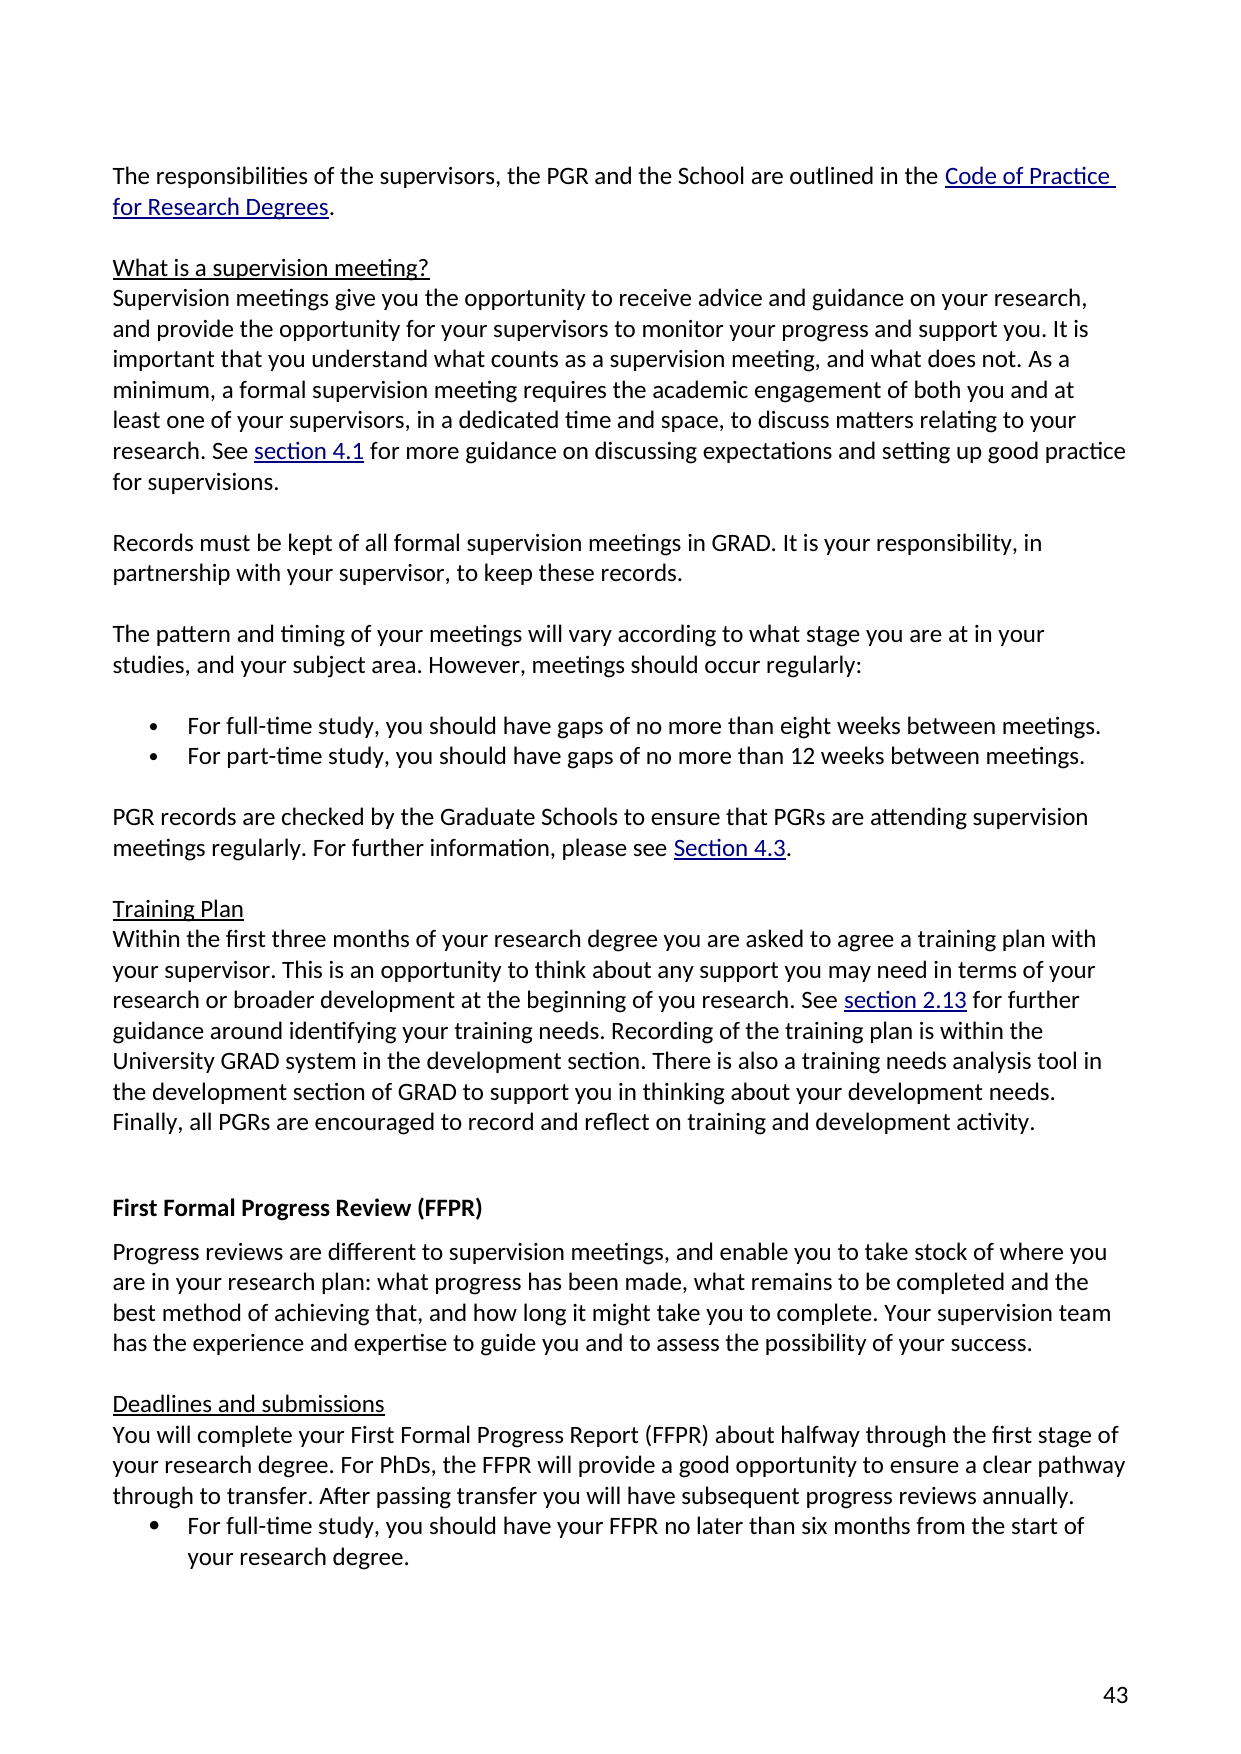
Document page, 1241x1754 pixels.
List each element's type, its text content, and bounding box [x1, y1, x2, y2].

text Records must be kept of all formal supervision meetings in GRAD. It is your responsibility, in partnership with your supervisor, to keep these records. [112, 527, 1128, 588]
list For part-time study, you should have gaps of no more than 12 weeks between meetings. [150, 740, 1128, 771]
text Progress reviews are different to supervision meetings, and enable you to take stock of where you are in your research plan: what progress has been made, what remains to be completed and the best method of achieving that, and how long it might take you to complete. Your supervision team has the experience and expertise to guide you and to assess the possibility of your success. [112, 1236, 1128, 1358]
text PGR records are checked by the Graduate Schools to ensure that PGRs are attending supervision meetings regularly. For further information, please see Section 4.3. [112, 801, 1128, 862]
text The responsibilities of the supervisors, the PGR and the School are outlined in the Code of Practice for Research Degrees. [112, 160, 1128, 221]
list For full-time study, you should have your FFPR no later than six months from the start of your research degree. [150, 1510, 1128, 1571]
text Deadlines and submissions [112, 1388, 1128, 1419]
text Within the first three months of your research degree you are asked to agree a training plan with your supervisor. This is an opportunity to think about any support you may need in terms of your research or broader development at the beginning of you research. See section 2.13 for further guidance around identifying your training needs. Recording of the training plan is within the University GRAD system in the development section. There is also a training needs analysis tool in the development section of GRAD to support you in thinking about your development needs. Finally, all PGRs are encouraged to record and reflect on training and development activity. [112, 923, 1128, 1137]
text The pattern and timing of your meetings will vary according to what stage you are at in your studies, and your subject area. However, meetings should occur regularly: [112, 618, 1128, 679]
text What is a supervision meeting? [112, 252, 1128, 282]
list For full-time study, you should have gaps of no more than eight weeks between meetings. [150, 710, 1128, 740]
subtitle First Formal Progress Review (FFPR) [112, 1193, 1128, 1223]
text Supervision meetings give you the opportunity to receive advice and guidance on your research, and provide the opportunity for your supervisors to monitor your progress and support you. It is important that you understand what counts as a supervision meeting, and what does not. As a minimum, a formal supervision meeting requires the academic engagement of both you and at least one of your supervisors, in a dedicated time and space, to discuss matters relating to your research. See section 4.1 for more guidance on discussing expectations and setting up good practice for supervisions. [112, 282, 1128, 496]
text You will complete your First Formal Progress Report (FFPR) about halfway through the first stage of your research degree. For PhDs, the FFPR will provide a good opportunity to ensure a clear pathway through to transfer. After passing transfer you will have subsequent progress reviews annually. [112, 1419, 1128, 1510]
text Training Plan [112, 893, 1128, 923]
